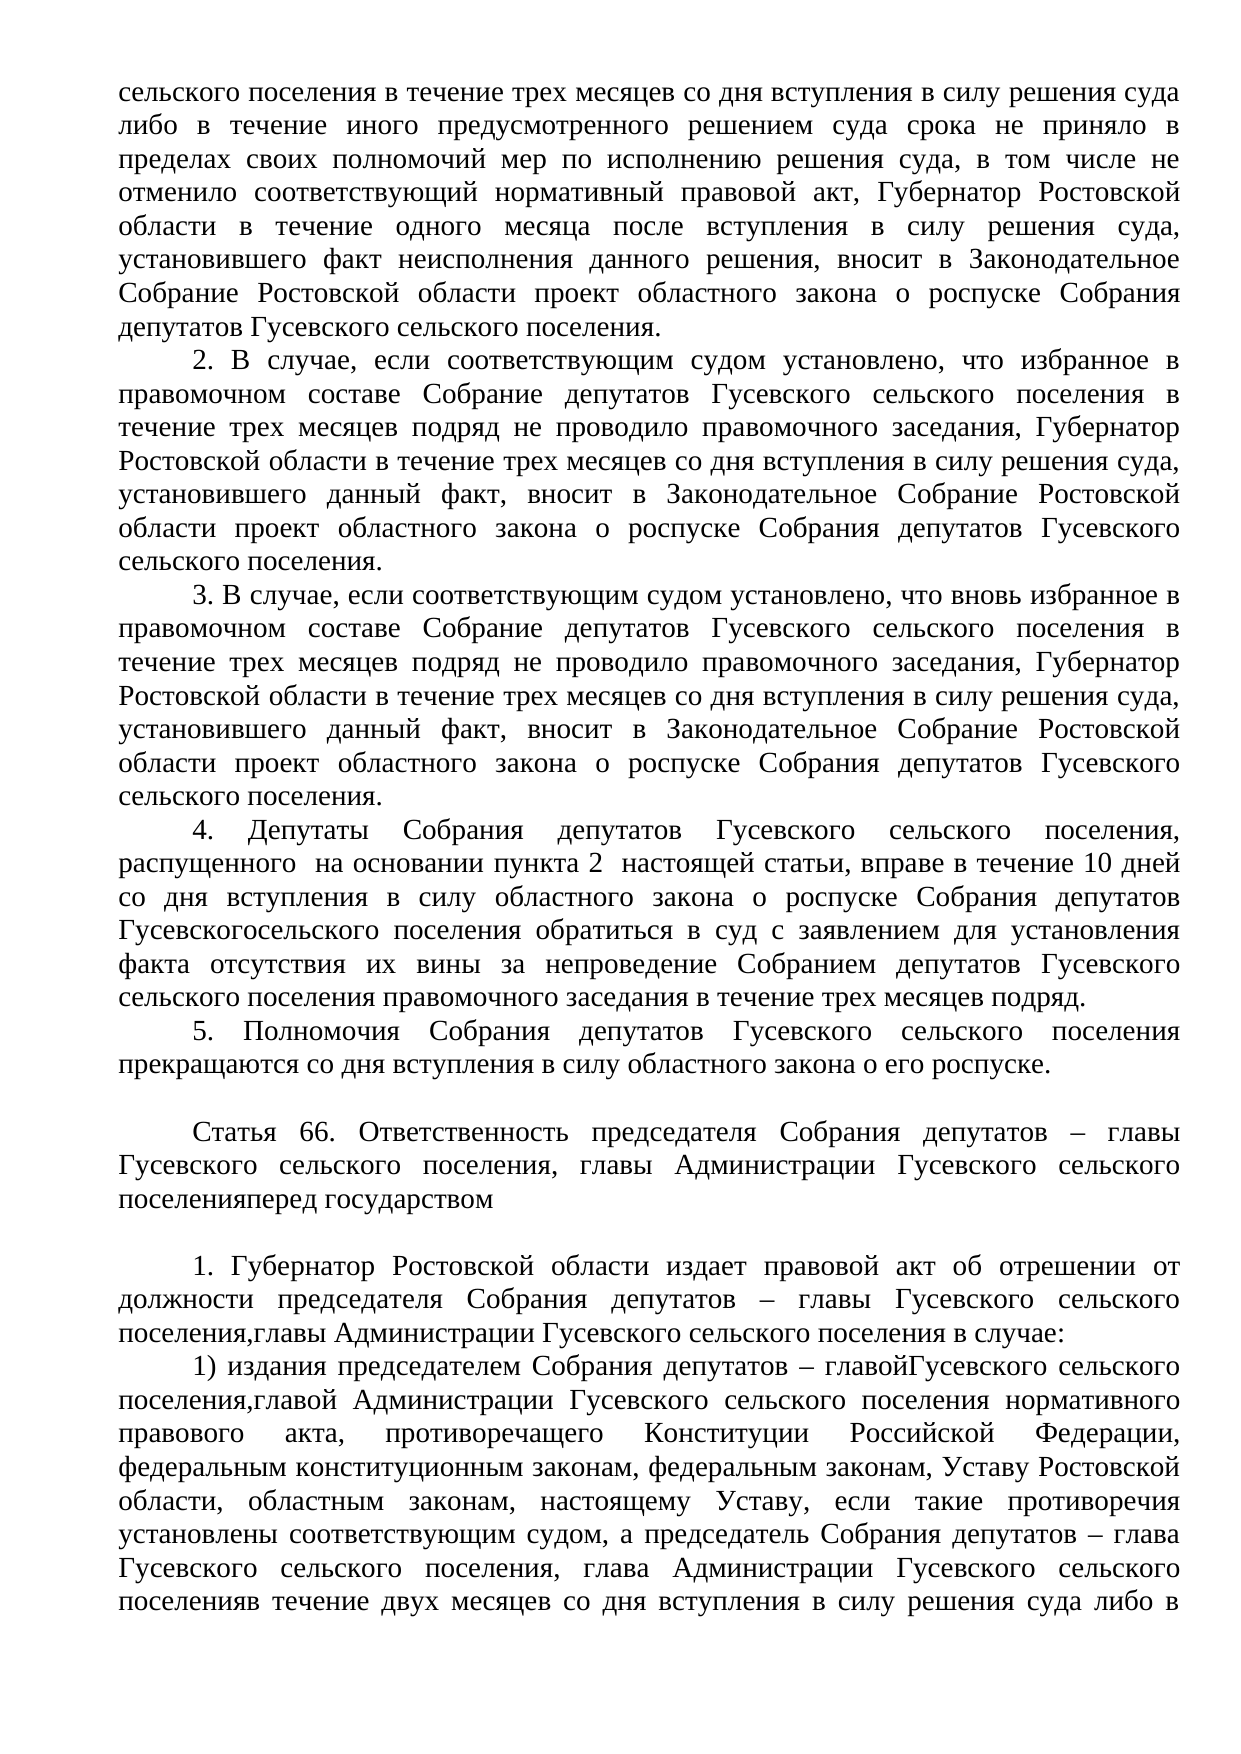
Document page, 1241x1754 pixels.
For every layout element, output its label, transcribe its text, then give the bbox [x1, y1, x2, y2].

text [118, 1348, 1181, 1617]
text 3. В случае, если соответствующим судом установлено, что вновь избранное в правомочном составе Собрание депутатов Гусевского сельского поселения в течение трех месяцев подряд не проводило правомочного заседания, Губернатор Ростовской области в течение трех месяцев со дня вступления в силу решения суда, установившего данный факт, вносит в Законодательное Собрание Ростовской области проект областного закона о роспуске Собрания депутатов Гусевского сельского поселения. [118, 577, 1181, 812]
text 4. Депутаты Собрания депутатов Гусевского сельского поселения, распущенного на основании пункта 2 настоящей статьи, вправе в течение 10 дней со дня вступления в силу областного закона о роспуске Собрания депутатов Гусевскогосельского поселения обратиться в суд с заявлением для установления факта отсутствия их вины за непроведение Собранием депутатов Гусевского сельского поселения правомочного заседания в течение трех месяцев подряд. [118, 812, 1181, 1013]
text 2. В случае, если соответствующим судом установлено, что избранное в правомочном составе Собрание депутатов Гусевского сельского поселения в течение трех месяцев подряд не проводило правомочного заседания, Губернатор Ростовской области в течение трех месяцев со дня вступления в силу решения суда, установившего данный факт, вносит в Законодательное Собрание Ростовской области проект областного закона о роспуске Собрания депутатов Гусевского сельского поселения. [118, 342, 1181, 577]
text 1. Губернатор Ростовской области издает правовой акт об отрешении от должности председателя Собрания депутатов – главы Гусевского сельского поселения,главы Администрации Гусевского сельского поселения в случае: [118, 1248, 1181, 1348]
text Статья 66. Ответственность председателя Собрания депутатов – главы Гусевского сельского поселения, главы Администрации Гусевского сельского поселенияперед государством [118, 1114, 1181, 1214]
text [118, 74, 1181, 342]
text 5. Полномочия Собрания депутатов Гусевского сельского поселения прекращаются со дня вступления в силу областного закона о его роспуске. [118, 1013, 1181, 1080]
